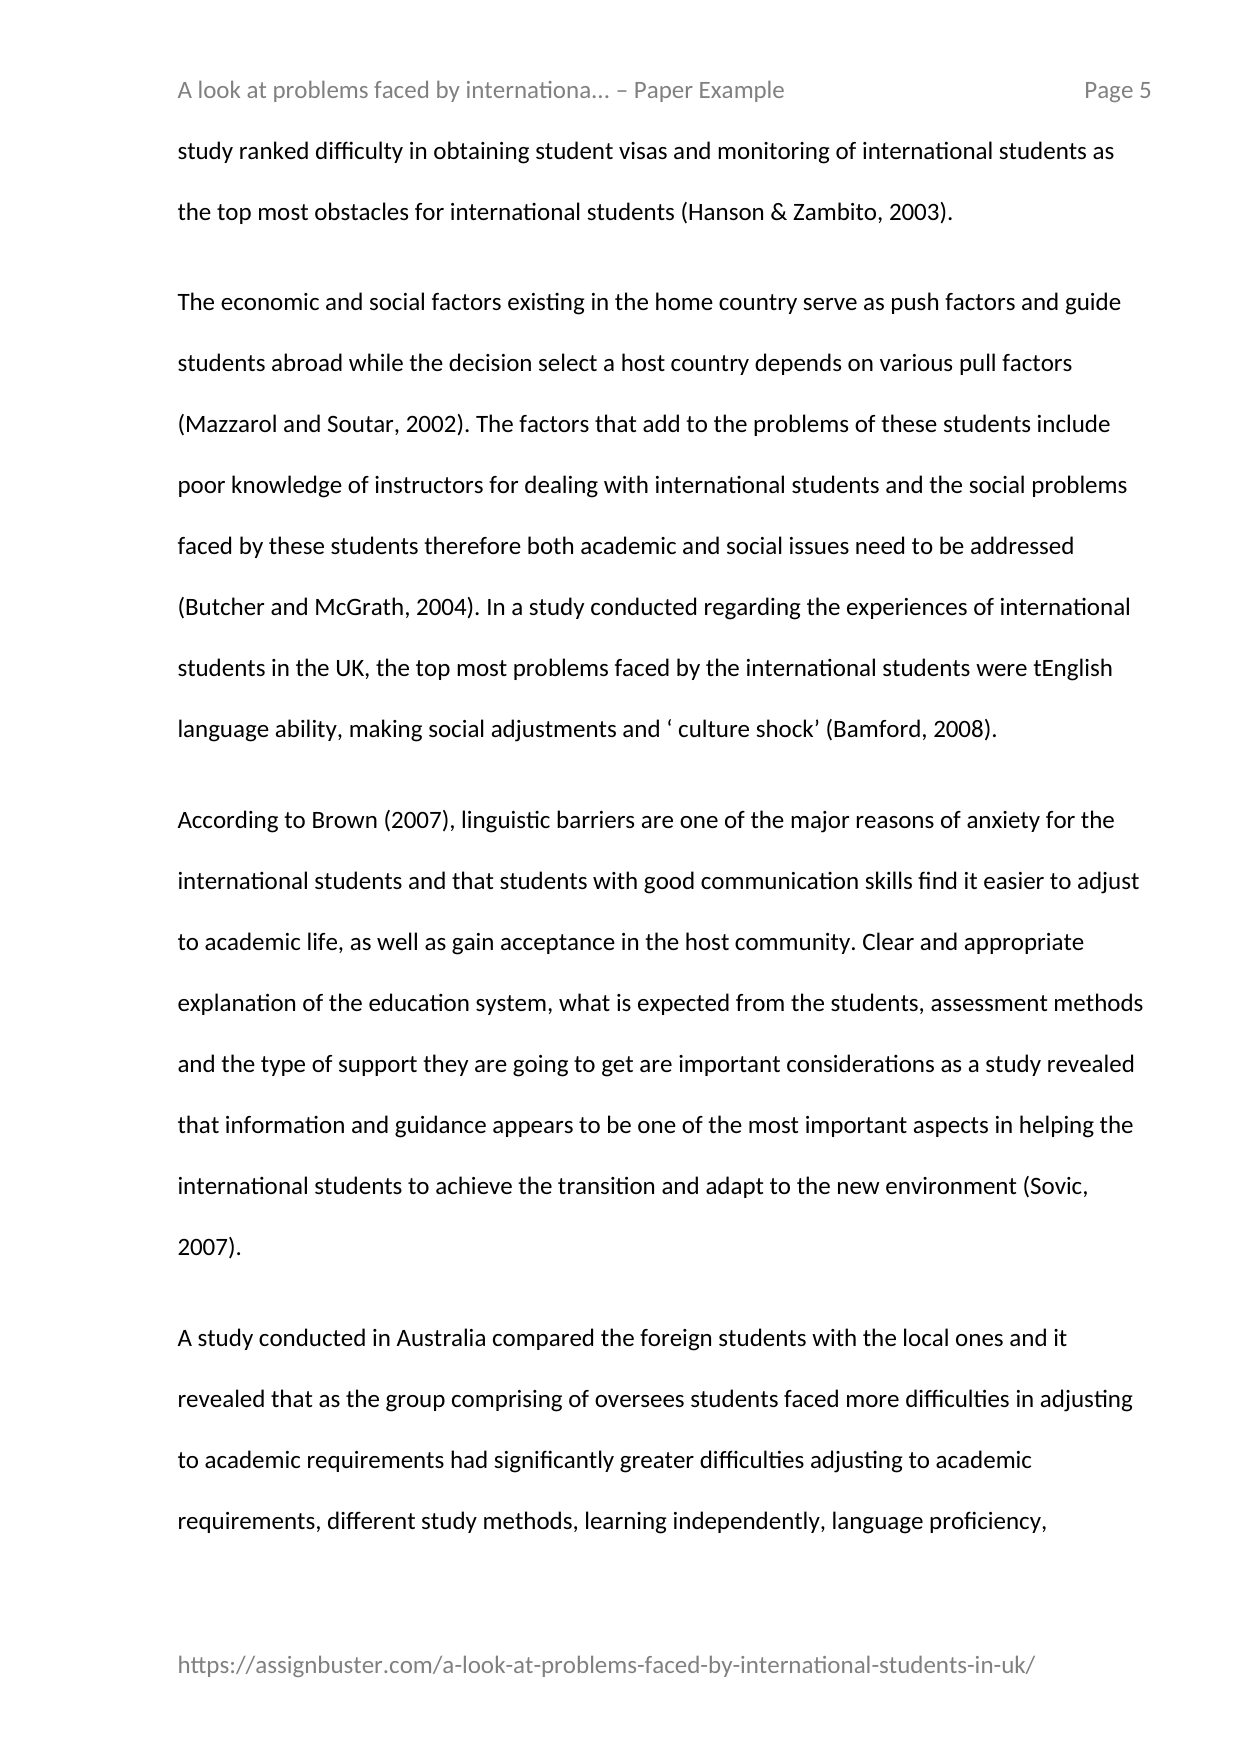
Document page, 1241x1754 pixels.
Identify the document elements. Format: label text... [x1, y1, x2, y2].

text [177, 1322, 1152, 1536]
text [177, 135, 1152, 226]
text According to Brown (2007), linguistic barriers are one of the major reasons of anxiety for the international students and that students with good communication skills find it easier to adjust to academic life, as well as gain acceptance in the host community. Clear and appropriate explanation of the education system, what is expected from the students, assessment methods and the type of support they are going to get are important considerations as a study revealed that information and guidance appears to be one of the most important aspects in helping the international students to achieve the transition and adapt to the new environment (Sovic, 2007). [177, 804, 1152, 1262]
text The economic and social factors existing in the home country serve as push factors and guide students abroad while the decision select a host country depends on various pull factors (Mazzarol and Soutar, 2002). The factors that add to the problems of these students include poor knowledge of instructors for dealing with international students and the social problems faced by these students therefore both academic and social issues need to be addressed (Butcher and McGrath, 2004). In a study conducted regarding the experiences of international students in the UK, the top most problems faced by the international students were tEnglish language ability, making social adjustments and ‘ culture shock’ (Bamford, 2008). [177, 286, 1152, 744]
